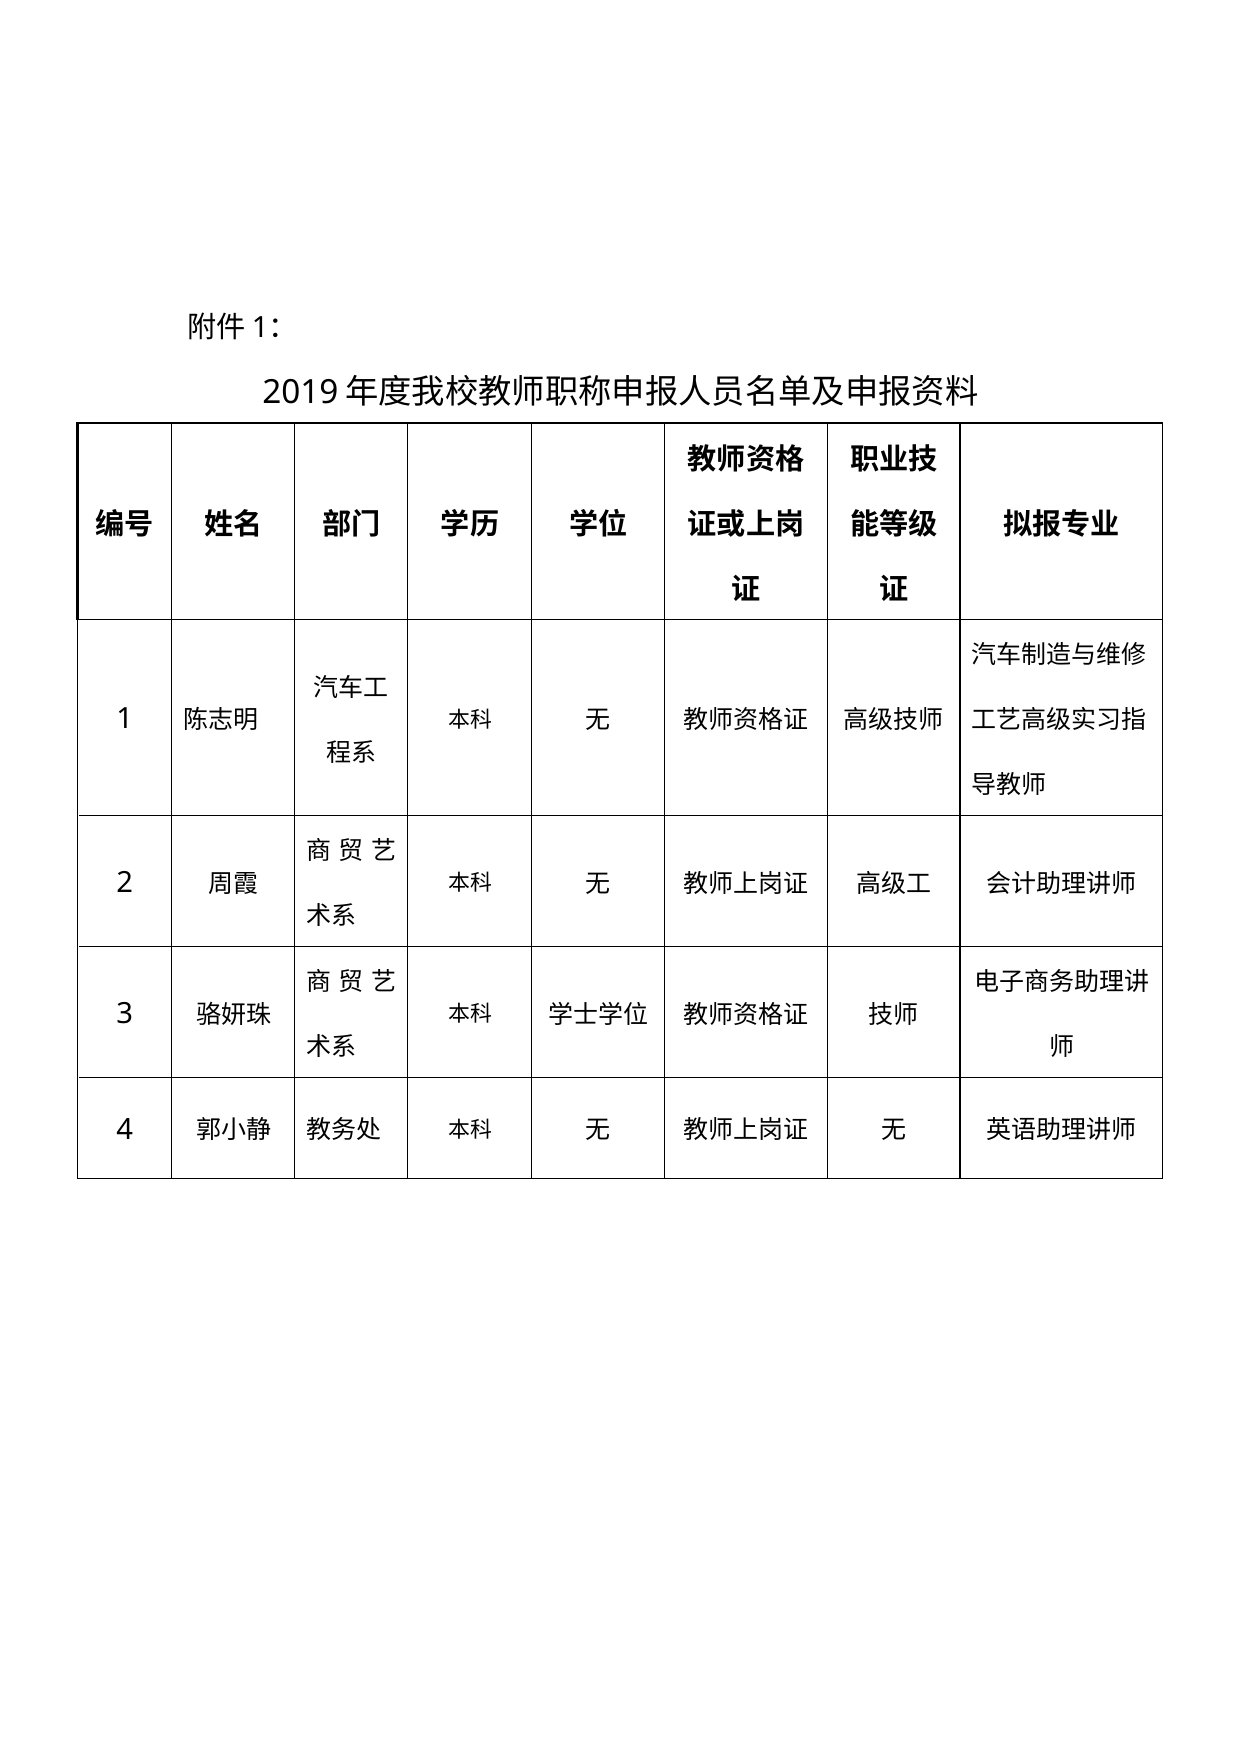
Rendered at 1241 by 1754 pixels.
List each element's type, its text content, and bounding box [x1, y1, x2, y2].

table_cell 英语助理讲师 [961, 1078, 1162, 1178]
table_cell 本科 [408, 620, 531, 815]
table_header 姓名 [172, 424, 294, 619]
table_cell 郭小静 [172, 1078, 294, 1178]
table_cell 学士学位 [532, 947, 664, 1077]
table_cell 教师资格证 [665, 947, 827, 1077]
table_cell 商贸艺术系 [295, 816, 407, 946]
table_cell 无 [828, 1078, 959, 1178]
table_cell 教师资格证 [665, 620, 827, 815]
table_cell 4 [78, 1077, 171, 1178]
table_cell 骆妍珠 [172, 947, 294, 1077]
table_cell 1 [78, 620, 171, 815]
table_cell 高级技师 [828, 620, 959, 815]
table_header 拟报专业 [961, 424, 1162, 619]
table_cell 2 [78, 815, 171, 946]
table_cell 汽车工程系 [295, 620, 407, 815]
table_header 学历 [408, 424, 531, 619]
table_header 职业技能等级证 [828, 424, 959, 619]
table_cell 无 [532, 1078, 664, 1178]
table_cell 教务处 [295, 1078, 407, 1178]
table_cell 汽车制造与维修工艺高级实习指导教师 [961, 620, 1162, 815]
table_cell 技师 [828, 947, 959, 1077]
table_cell 教师上岗证 [665, 816, 827, 946]
text 2019年度我校教师职称申报人员名单及申报资料 [187, 357, 1053, 422]
table_header 学位 [532, 424, 664, 619]
table_header 部门 [295, 424, 407, 619]
table_cell 本科 [408, 1078, 531, 1178]
table_cell 周霞 [172, 816, 294, 946]
table_header 教师资格证或上岗证 [665, 424, 827, 619]
table_cell 3 [78, 946, 171, 1077]
table_cell 陈志明 [172, 620, 294, 815]
text 附件1： [187, 292, 1053, 357]
table_cell 无 [532, 816, 664, 946]
table_cell 商贸艺术系 [295, 947, 407, 1077]
table_cell 电子商务助理讲师 [961, 947, 1162, 1077]
table_cell 本科 [408, 947, 531, 1077]
table_cell 无 [532, 620, 664, 815]
table_cell 高级工 [828, 816, 959, 946]
table_cell 教师上岗证 [665, 1078, 827, 1178]
table_cell 会计助理讲师 [961, 816, 1162, 946]
table_cell 本科 [408, 816, 531, 946]
table_header 编号 [79, 424, 171, 619]
